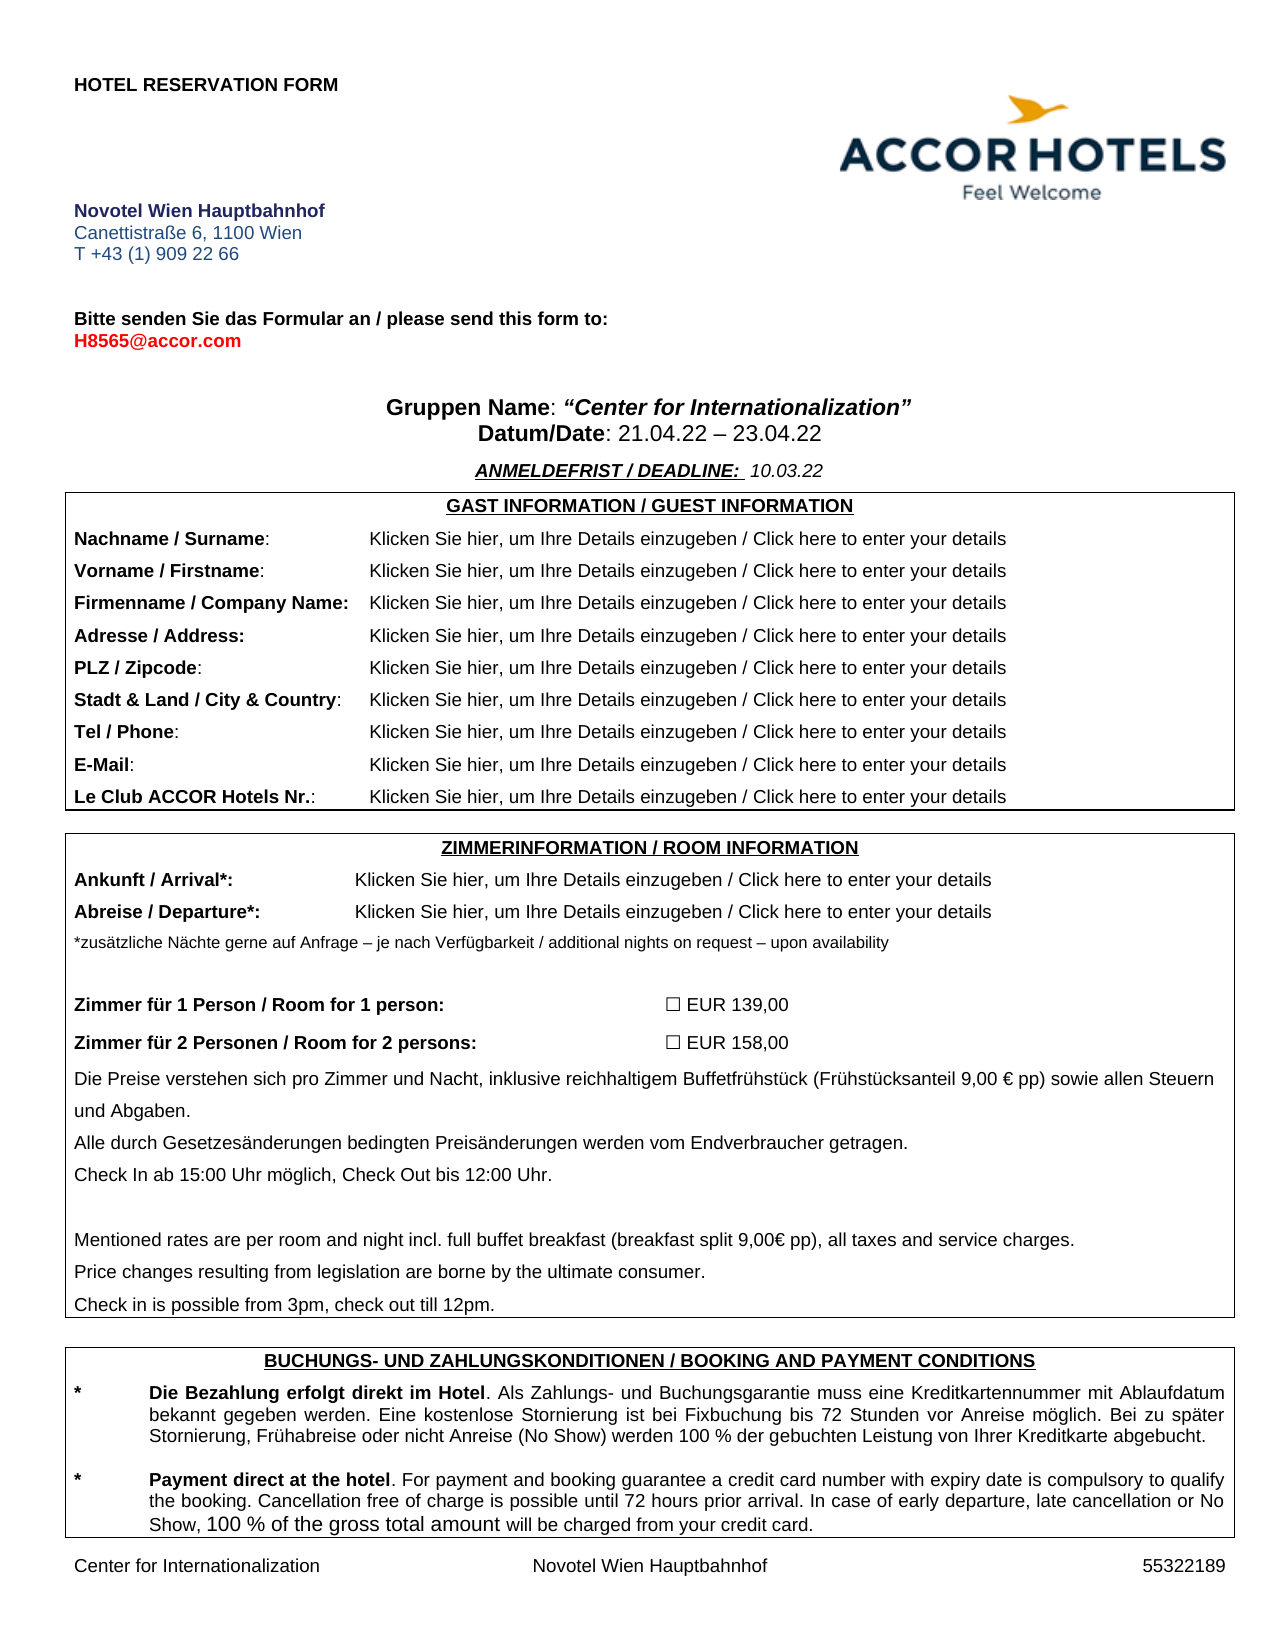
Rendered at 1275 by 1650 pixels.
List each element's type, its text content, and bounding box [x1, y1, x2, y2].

text Check in is possible from 3pm, check out till 12pm. [66, 1290, 1234, 1317]
text Tel / Phone: [66, 718, 1234, 743]
text H8565@accor.com [74, 329, 1226, 351]
text Abreise / Departure*: [66, 898, 1234, 923]
text ZIMMERINFORMATION / ROOM INFORMATION [66, 834, 1234, 858]
text Le Club ACCOR Hotels Nr.: [66, 783, 1234, 809]
text Die Preise verstehen sich pro Zimmer und Nacht, inklusive reichhaltigem Buffetfrühstück (Frühstücksanteil 9,00 € pp) sowie allen Steuern und Abgaben. [66, 1064, 1234, 1121]
text * Payment direct at the hotel. For payment and booking guarantee a credit card number with expiry date is compulsory to qualify the booking. Cancellation free of charge is possible until 72 hours prior arrival. In case of early departure, late cancellation or No Show, 100 % of the gross total amount will be charged from your credit card. [66, 1465, 1234, 1537]
text Datum/Date: 21.04.22 – 23.04.22 [74, 420, 1226, 447]
text * Die Bezahlung erfolgt direkt im Hotel. Als Zahlungs- und Buchungsgarantie muss eine Kreditkartennummer mit Ablaufdatum bekannt gegeben werden. Eine kostenlose Stornierung ist bei Fixbuchung bis 72 Stunden vor Anreise möglich. Bei zu später Stornierung, Frühabreise oder nicht Anreise (No Show) werden 100 % der gebuchten Leistung von Ihrer Kreditkarte abgebucht. [66, 1379, 1234, 1447]
picture [839, 95, 1226, 200]
text Gruppen Name: “Center for Internationalization” [74, 394, 1226, 420]
text Adresse / Address: [66, 621, 1234, 646]
text Bitte senden Sie das Formular an / please send this form to: [74, 308, 1226, 329]
text Zimmer für 2 Personen / Room for 2 persons: EUR 158,00 [66, 1026, 1234, 1054]
text Price changes resulting from legislation are borne by the ultimate consumer. [66, 1258, 1234, 1283]
text Stadt & Land / City & Country: [66, 686, 1234, 711]
text Check In ab 15:00 Uhr möglich, Check Out bis 12:00 Uhr. [66, 1161, 1234, 1186]
text PLZ / Zipcode: [66, 654, 1234, 678]
text ANMELDEFRIST / DEADLINE: 10.03.22 [74, 460, 1226, 481]
text Ankunft / Arrival*: [66, 866, 1234, 890]
text Nachname / Surname: [66, 524, 1234, 549]
text Mentioned rates are per room and night incl. full buffet breakfast (breakfast split 9,00€ pp), all taxes and service charges. [66, 1226, 1234, 1250]
text Zimmer für 1 Person / Room for 1 person: EUR 139,00 [66, 988, 1234, 1016]
text Alle durch Gesetzesänderungen bedingten Preisänderungen werden vom Endverbraucher getragen. [66, 1129, 1234, 1153]
text GAST INFORMATION / GUEST INFORMATION [66, 493, 1234, 517]
text Buchungs- und Zahlungskonditionen / booking and payment conditions [66, 1348, 1234, 1371]
text Firmenname / Company Name: [66, 589, 1234, 614]
text *zusätzliche Nächte gerne auf Anfrage – je nach Verfügbarkeit / additional nights on request – upon availability [66, 930, 1234, 952]
text Vorname / Firstname: [66, 557, 1234, 581]
text E-Mail: [66, 751, 1234, 775]
text Novotel Wien Hauptbahnhof Canettistraße 6, 1100 Wien T +43 (1) 909 22 66 [74, 200, 1226, 265]
